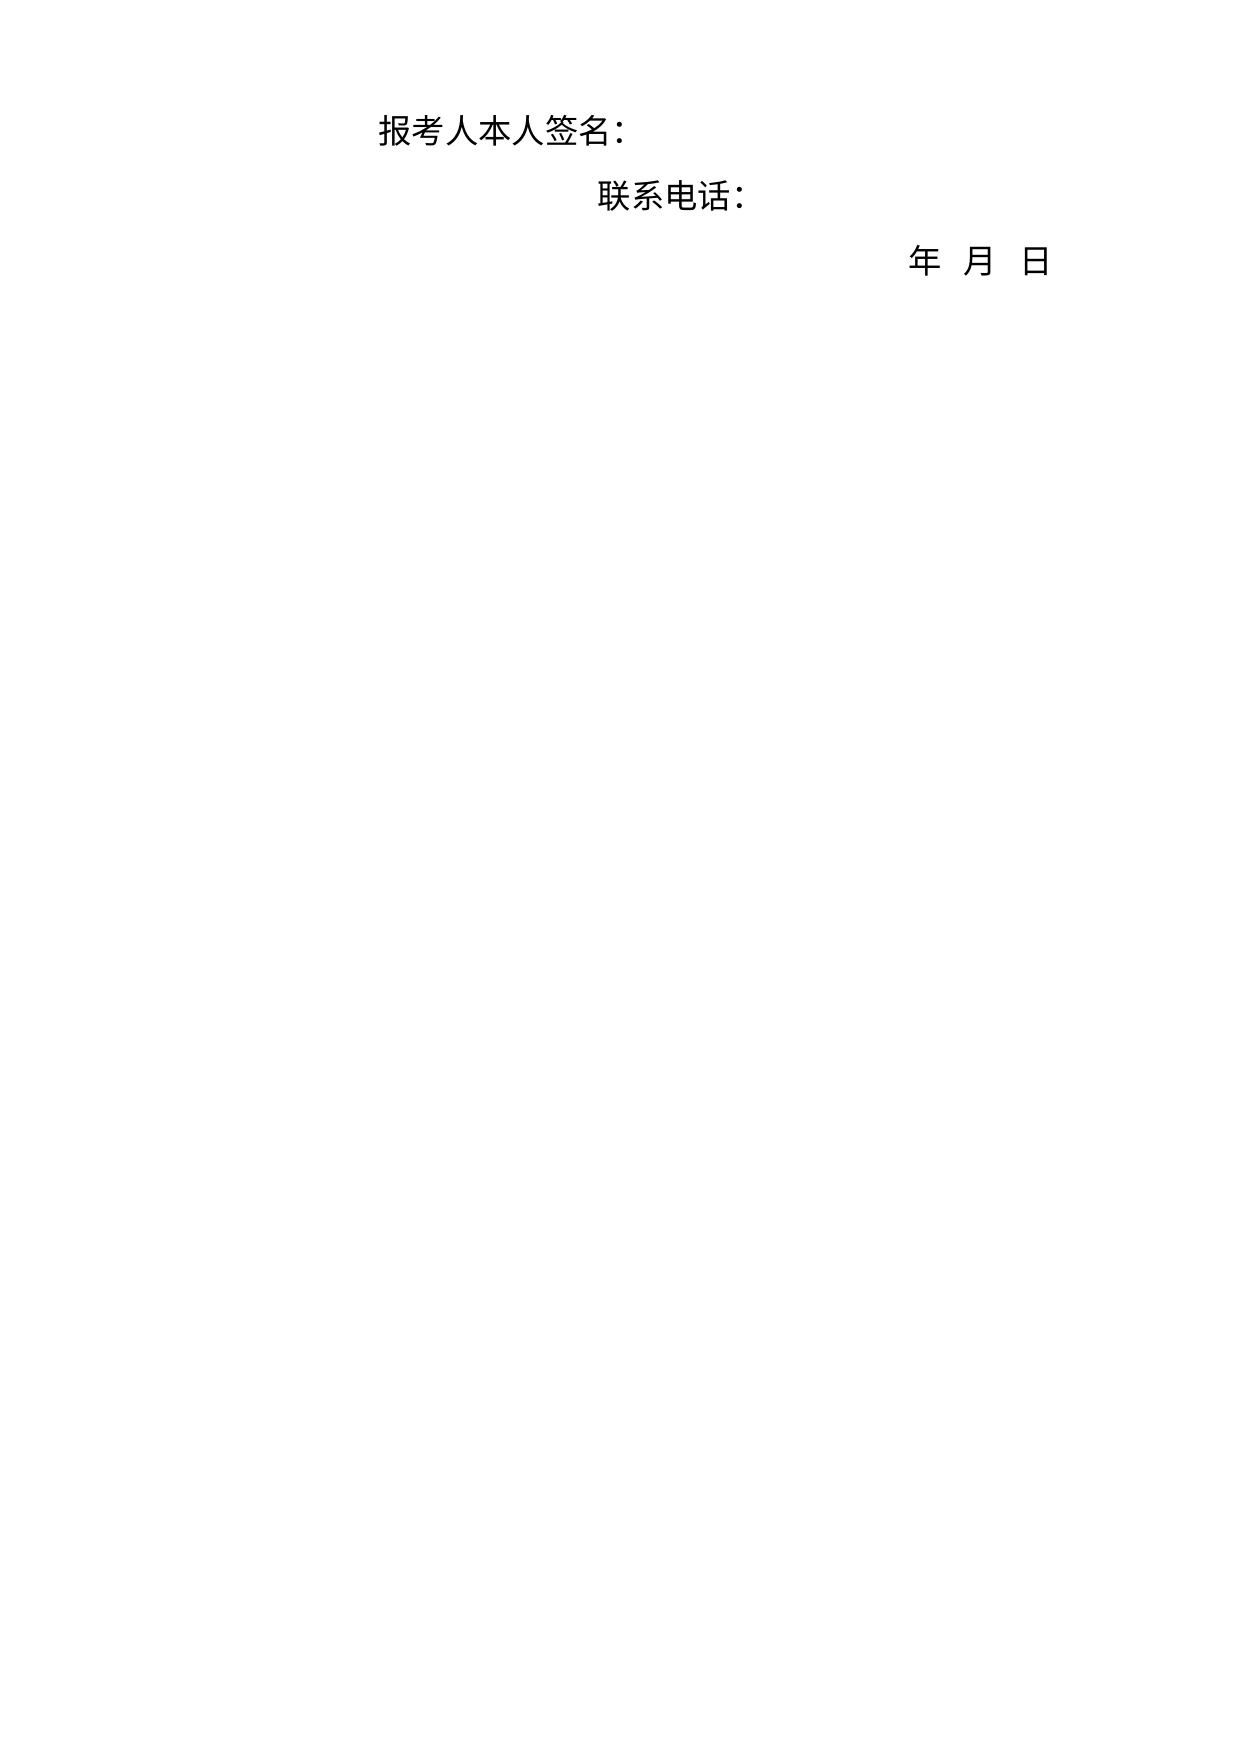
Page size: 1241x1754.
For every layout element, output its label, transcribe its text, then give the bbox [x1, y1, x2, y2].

text 报考人本人签名： [187, 97, 1053, 162]
text 年 月 日 [187, 227, 1053, 292]
text 联系电话： [187, 162, 1053, 227]
